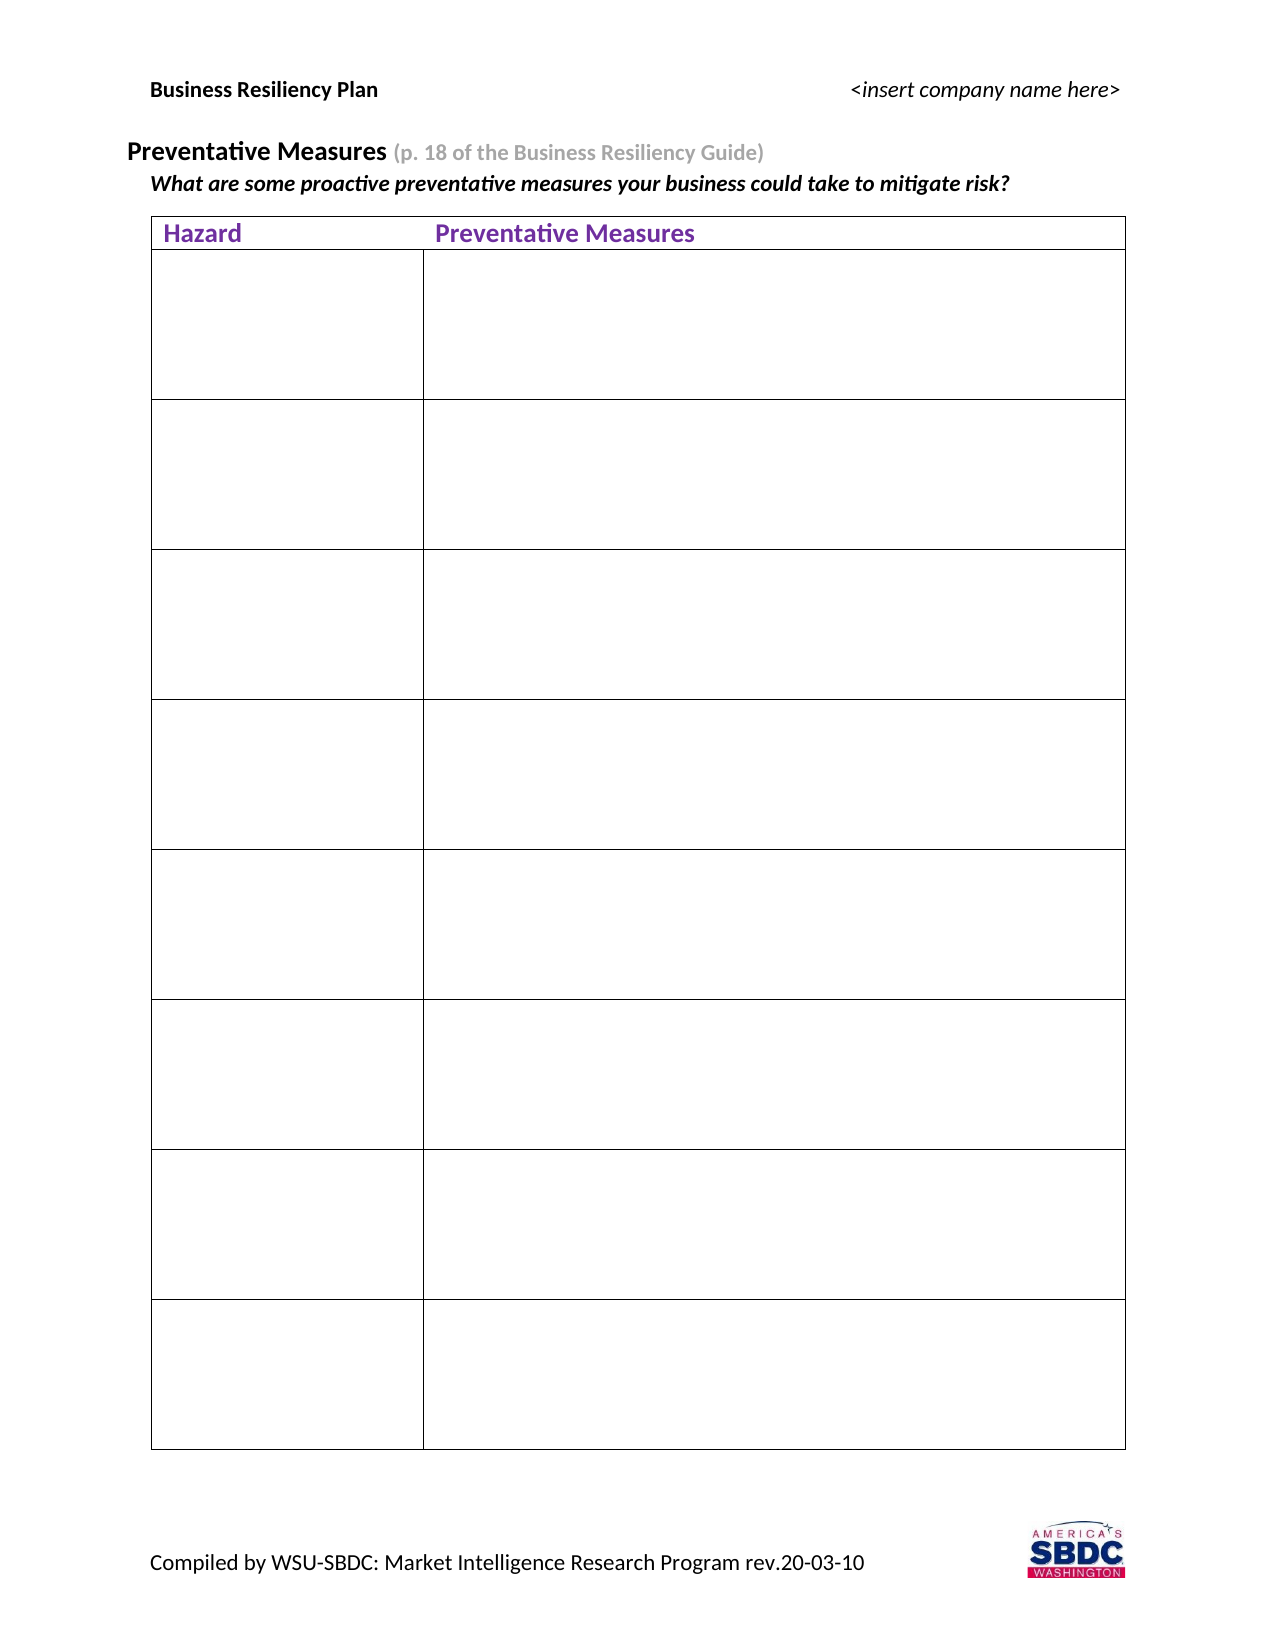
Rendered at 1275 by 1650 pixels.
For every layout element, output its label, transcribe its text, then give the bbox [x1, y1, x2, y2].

table_cell [152, 1300, 423, 1449]
table_cell [424, 400, 1125, 549]
table_cell [152, 1000, 423, 1149]
table_cell [152, 700, 423, 849]
table_cell [424, 1150, 1125, 1299]
table_cell [152, 850, 423, 999]
text What are some proactive preventative measures your business could take to mitigate risk? [150, 169, 1137, 197]
table_cell [424, 1000, 1125, 1149]
text Preventative Measures (p. 18 of the Business Resiliency Guide) [127, 134, 944, 167]
table_cell [152, 550, 423, 699]
table_cell [424, 250, 1125, 399]
table_cell [424, 850, 1125, 999]
table_cell [152, 400, 423, 549]
table_cell [152, 250, 423, 399]
table_cell [152, 1150, 423, 1299]
picture [1027, 1521, 1125, 1578]
table_cell [424, 700, 1125, 849]
table_header Preventative Measures [423, 217, 1125, 249]
table_cell [424, 1300, 1125, 1449]
table_cell [424, 550, 1125, 699]
table_header Hazard [152, 217, 423, 249]
